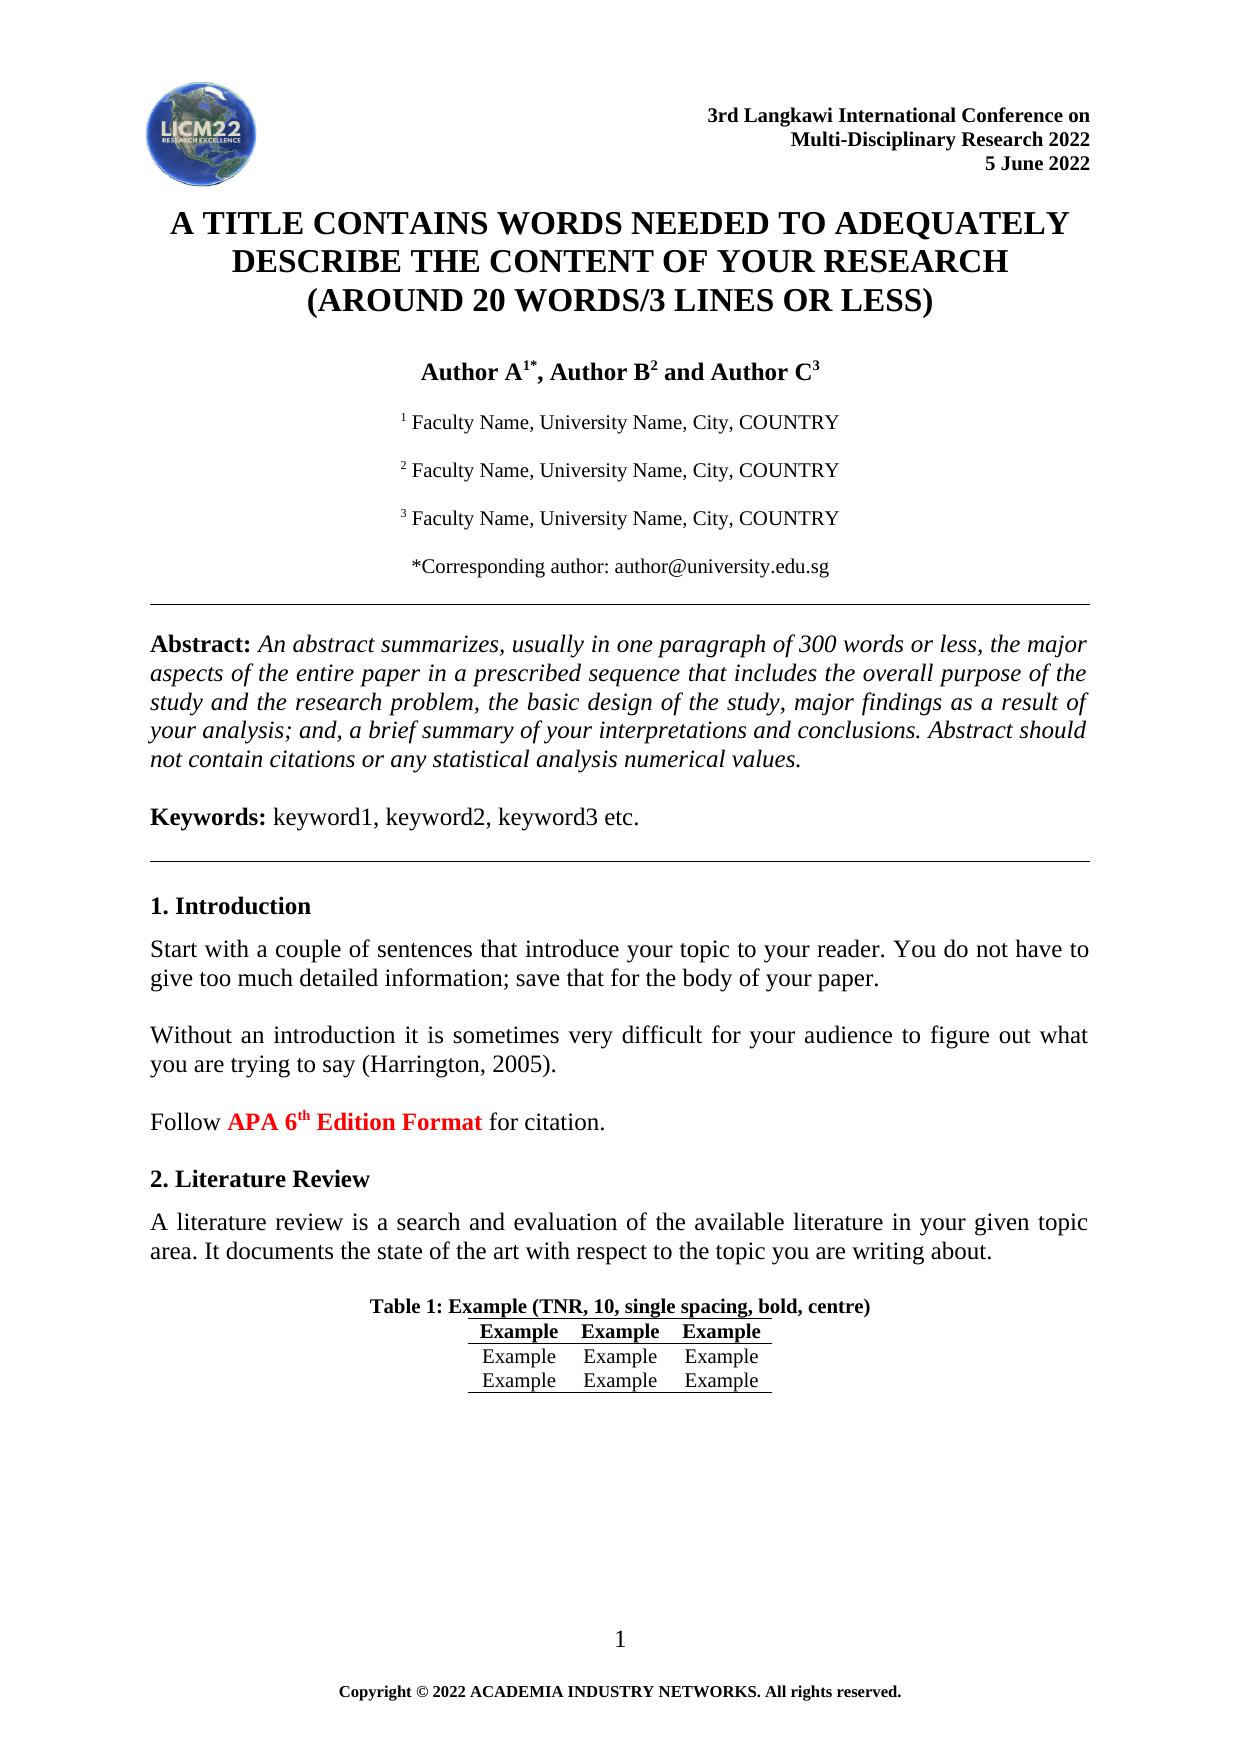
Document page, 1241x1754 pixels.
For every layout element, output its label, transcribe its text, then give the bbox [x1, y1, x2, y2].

text Keywords: keyword1, keyword2, keyword3 etc. [150, 802, 1090, 831]
text Follow APA 6th Edition Format for citation. [150, 1107, 1090, 1136]
table_header Example [468, 1319, 569, 1343]
table_cell Example [468, 1368, 569, 1392]
text A TITLE CONTAINS WORDS NEEDED TO ADEQUATELY DESCRIBE THE CONTENT OF YOUR RESEARCH (AROUND 20 WORDS/3 LINES OR LESS) [150, 203, 1090, 318]
table_cell Example [570, 1344, 671, 1368]
text A literature review is a search and evaluation of the available literature in your given topic area. It documents the state of the art with respect to the topic you are writing about. [150, 1207, 1090, 1265]
text Author A1*, Author B2 and Author C3 [150, 357, 1090, 386]
text Start with a couple of sentences that introduce your topic to your reader. You do not have to give too much detailed information; save that for the body of your paper. [150, 934, 1090, 992]
text 1 Faculty Name, University Name, City, COUNTRY [150, 409, 1090, 434]
text 2. Literature Review [150, 1164, 1090, 1193]
picture [138, 77, 262, 190]
text Abstract: An abstract summarizes, usually in one paragraph of 300 words or less, the major aspects of the entire paper in a prescribed sequence that includes the overall purpose of the study and the research problem, the basic design of the study, major findings as a result of your analysis; and, a brief summary of your interpretations and conclusions. Abstract should not contain citations or any statistical analysis numerical values. [150, 629, 1090, 773]
table_header Example [570, 1319, 671, 1343]
text Without an introduction it is sometimes very difficult for your audience to figure out what you are trying to say (Harrington, 2005). [150, 1021, 1090, 1078]
text 2 Faculty Name, University Name, City, COUNTRY [150, 458, 1090, 482]
table_header Example [671, 1319, 772, 1343]
text Table 1: Example (TNR, 10, single spacing, bold, centre) [150, 1294, 1090, 1318]
table_cell Example [570, 1368, 671, 1392]
text 1. Introduction [150, 891, 1090, 920]
table_cell Example [468, 1344, 569, 1368]
text 3 Faculty Name, University Name, City, COUNTRY [150, 506, 1090, 530]
table_cell Example [671, 1368, 772, 1392]
text *Corresponding author: author@university.edu.sg [150, 554, 1090, 578]
table_cell Example [671, 1344, 772, 1368]
